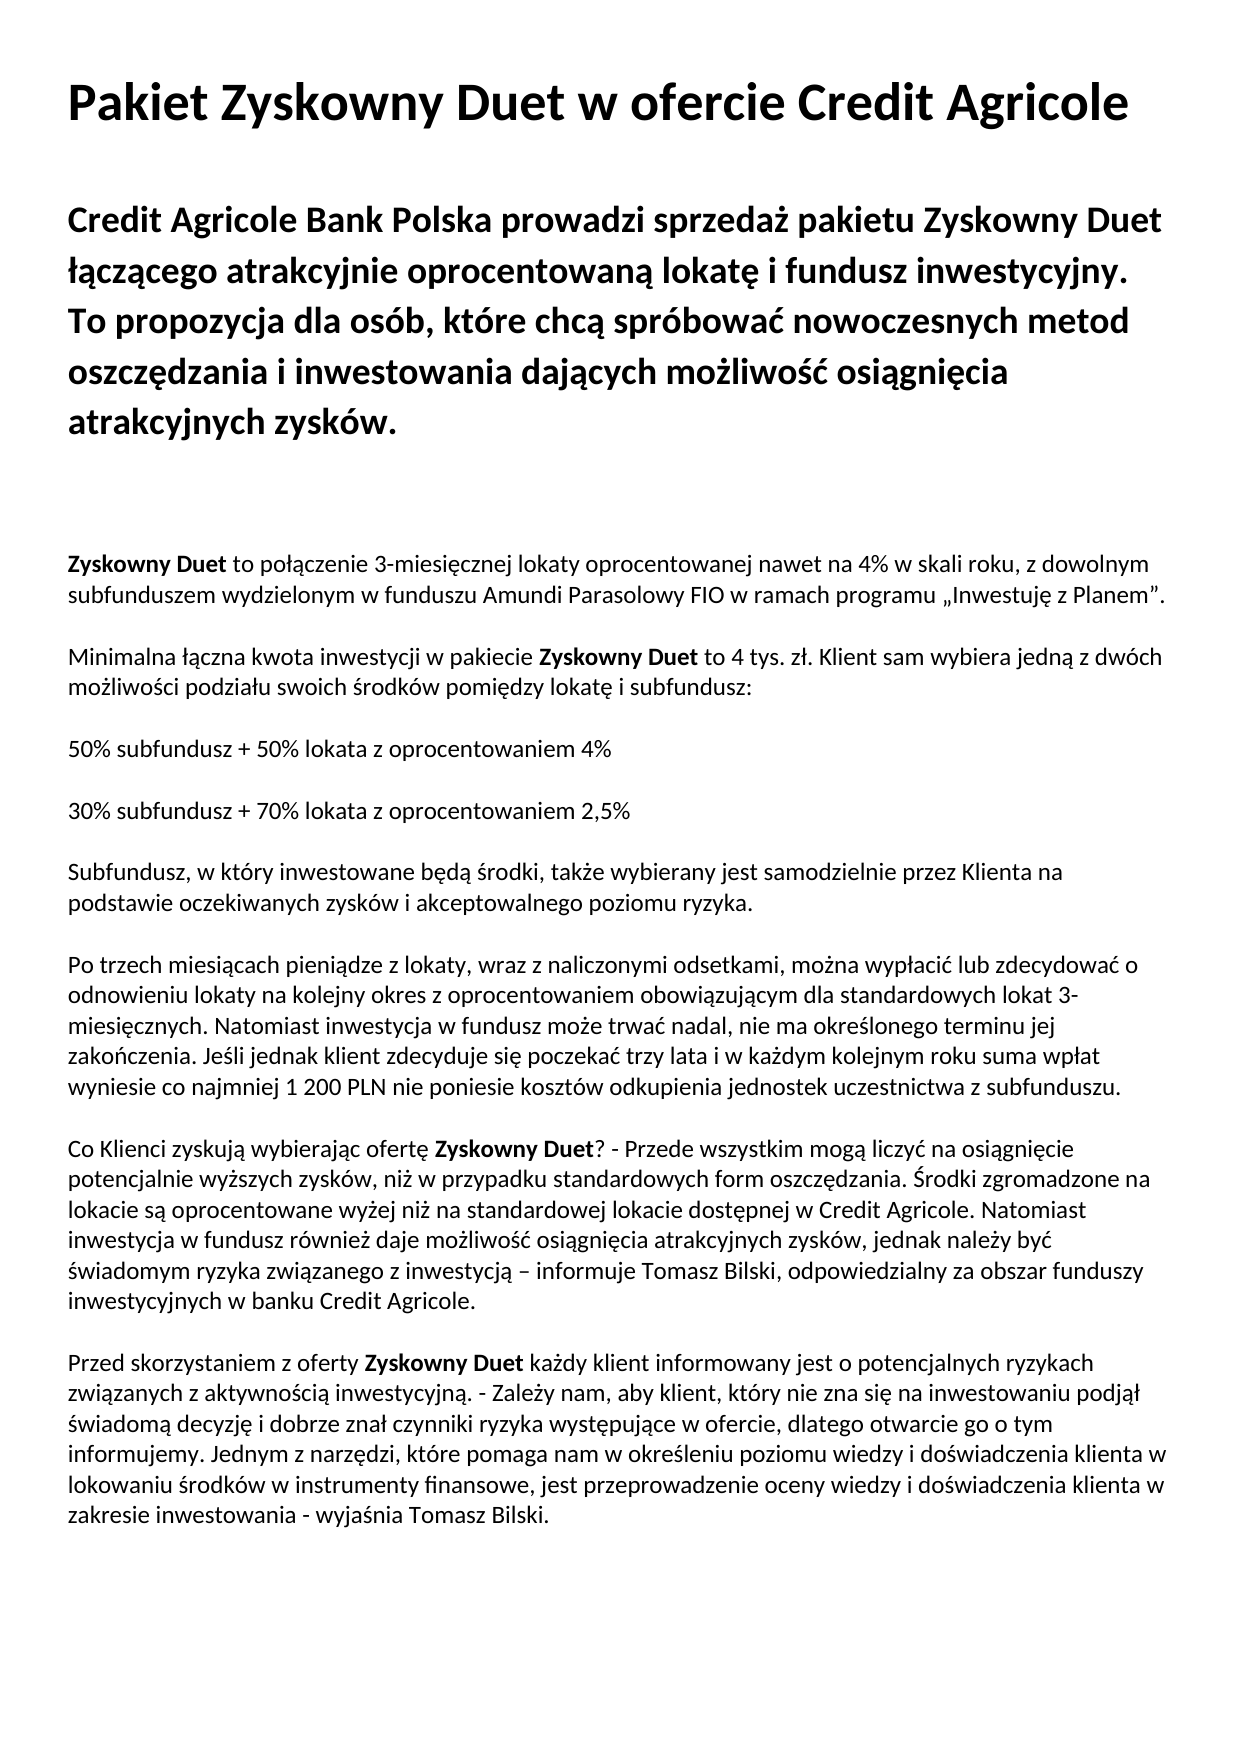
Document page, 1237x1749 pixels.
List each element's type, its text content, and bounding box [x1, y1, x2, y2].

text Pakiet Zyskowny Duet w ofercie Credit Agricole [68, 68, 1169, 134]
text Credit Agricole Bank Polska prowadzi sprzedaż pakietu Zyskowny Duet łączącego atrakcyjnie oprocentowaną lokatę i fundusz inwestycyjny. To propozycja dla osób, które chcą spróbować nowoczesnych metod oszczędzania i inwestowania dających możliwość osiągnięcia atrakcyjnych zysków. [68, 196, 1169, 444]
text 30% subfundusz + 70% lokata z oprocentowaniem 2,5% [68, 795, 1169, 825]
text Minimalna łączna kwota inwestycji w pakiecie Zyskowny Duet to 4 tys. zł. Klient sam wybiera jedną z dwóch możliwości podziału swoich środków pomiędzy lokatę i subfundusz: [68, 641, 1169, 702]
text Po trzech miesiącach pieniądze z lokaty, wraz z naliczonymi odsetkami, można wypłacić lub zdecydować o odnowieniu lokaty na kolejny okres z oprocentowaniem obowiązującym dla standardowych lokat 3-miesięcznych. Natomiast inwestycja w fundusz może trwać nadal, nie ma określonego terminu jej zakończenia. Jeśli jednak klient zdecyduje się poczekać trzy lata i w każdym kolejnym roku suma wpłat wyniesie co najmniej 1 200 PLN nie poniesie kosztów odkupienia jednostek uczestnictwa z subfunduszu. [68, 949, 1169, 1101]
text Zyskowny Duet to połączenie 3-miesięcznej lokaty oprocentowanej nawet na 4% w skali roku, z dowolnym subfunduszem wydzielonym w funduszu Amundi Parasolowy FIO w ramach programu „Inwestuję z Planem”. [68, 548, 1169, 609]
text Subfundusz, w który inwestowane będą środki, także wybierany jest samodzielnie przez Klienta na podstawie oczekiwanych zysków i akceptowalnego poziomu ryzyka. [68, 857, 1169, 918]
text 50% subfundusz + 50% lokata z oprocentowaniem 4% [68, 733, 1169, 763]
text Przed skorzystaniem z oferty Zyskowny Duet każdy klient informowany jest o potencjalnych ryzykach związanych z aktywnością inwestycyjną. - Zależy nam, aby klient, który nie zna się na inwestowaniu podjął świadomą decyzję i dobrze znał czynniki ryzyka występujące w ofercie, dlatego otwarcie go o tym informujemy. Jednym z narzędzi, które pomaga nam w określeniu poziomu wiedzy i doświadczenia klienta w lokowaniu środków w instrumenty finansowe, jest przeprowadzenie oceny wiedzy i doświadczenia klienta w zakresie inwestowania - wyjaśnia Tomasz Bilski. [68, 1347, 1169, 1530]
text Co Klienci zyskują wybierając ofertę Zyskowny Duet? - Przede wszystkim mogą liczyć na osiągnięcie potencjalnie wyższych zysków, niż w przypadku standardowych form oszczędzania. Środki zgromadzone na lokacie są oprocentowane wyżej niż na standardowej lokacie dostępnej w Credit Agricole. Natomiast inwestycja w fundusz również daje możliwość osiągnięcia atrakcyjnych zysków, jednak należy być świadomym ryzyka związanego z inwestycją – informuje Tomasz Bilski, odpowiedzialny za obszar funduszy inwestycyjnych w banku Credit Agricole. [68, 1133, 1169, 1316]
